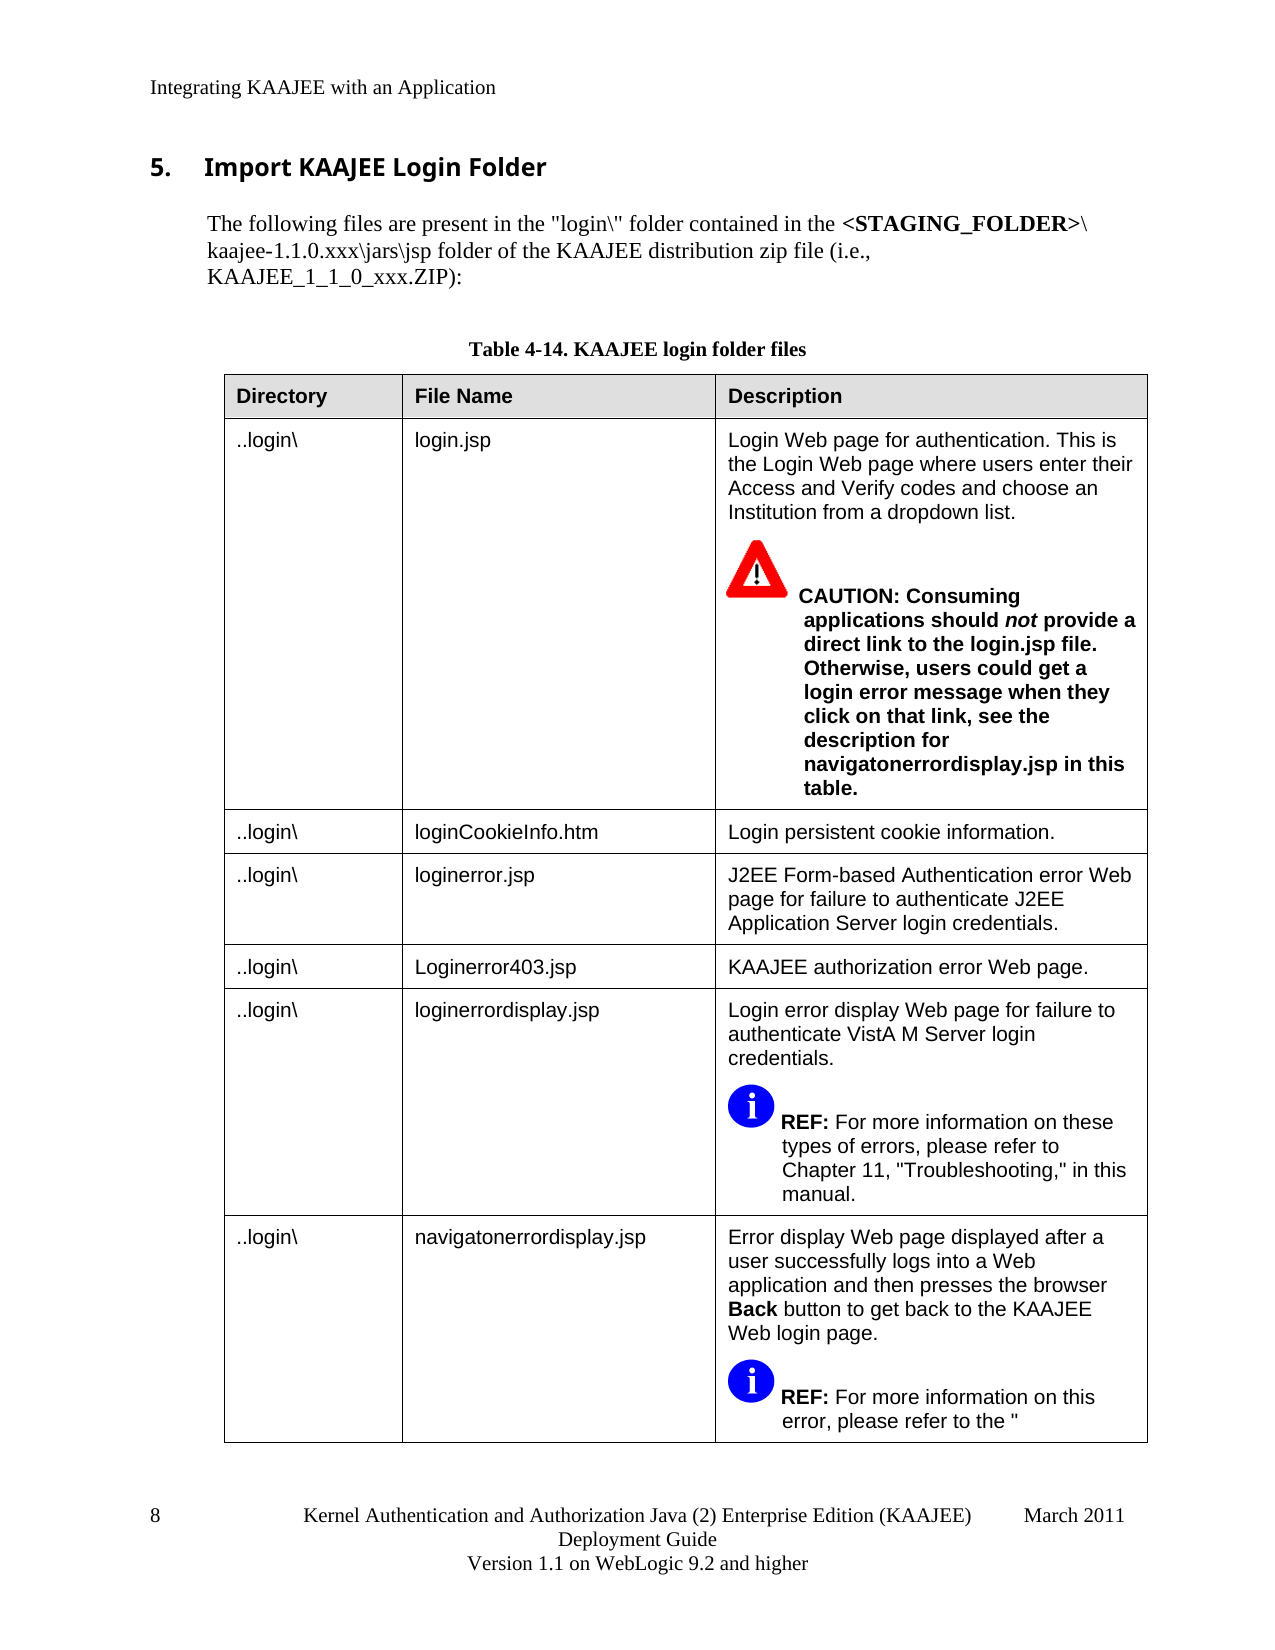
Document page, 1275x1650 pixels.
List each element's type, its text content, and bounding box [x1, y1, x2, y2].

picture [725, 536, 793, 604]
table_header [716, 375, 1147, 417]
text The following files are present in the "login\" folder contained in the <STAGING_FOLDER>\kaajee-1.1.0.xxx\jars\jsp folder of the KAAJEE distribution zip file (i.e., KAAJEE_1_1_0_xxx.ZIP): [207, 210, 1125, 289]
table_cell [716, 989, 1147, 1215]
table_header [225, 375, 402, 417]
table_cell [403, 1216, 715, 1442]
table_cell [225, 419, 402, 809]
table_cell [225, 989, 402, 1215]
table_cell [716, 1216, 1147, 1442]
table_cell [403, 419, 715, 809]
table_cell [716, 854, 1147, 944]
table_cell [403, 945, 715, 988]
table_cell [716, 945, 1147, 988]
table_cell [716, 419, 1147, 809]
subtitle 5. Import KAAJEE Login Folder [150, 150, 1125, 184]
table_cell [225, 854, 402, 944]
picture [727, 1082, 775, 1130]
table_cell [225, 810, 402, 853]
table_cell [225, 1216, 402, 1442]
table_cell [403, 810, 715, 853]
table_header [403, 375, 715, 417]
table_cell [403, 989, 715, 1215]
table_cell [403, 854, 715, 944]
picture [727, 1357, 775, 1405]
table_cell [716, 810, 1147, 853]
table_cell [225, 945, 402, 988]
